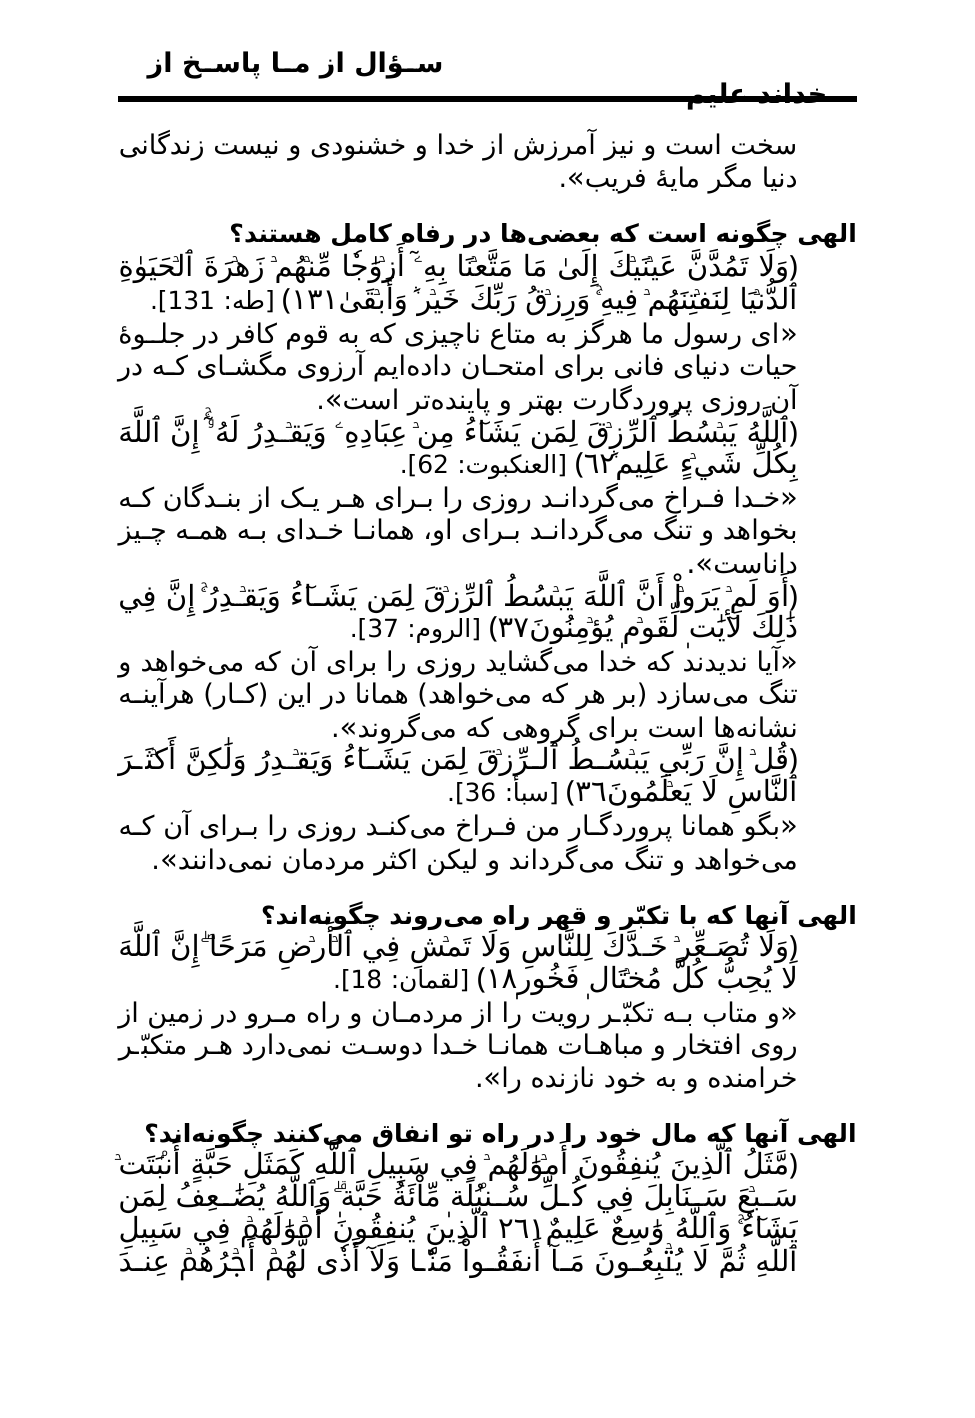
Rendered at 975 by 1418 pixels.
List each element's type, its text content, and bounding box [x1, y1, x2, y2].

text ﴿ٱللَّهُ يَبۡسُطُ ٱلرِّزۡقَ لِمَن يَشَآءُ مِنۡ عِبَادِهِۦ وَيَقۡدِرُ لَهُۥٓۚ إِنَّ ٱللَّهَ بِكُلِّ شَيۡءٍ عَلِيمٞ٦٢﴾ [العنكبوت: 62]. [118, 416, 798, 481]
text ﴿وَلَا تُصَعِّرۡ خَدَّكَ لِلنَّاسِ وَلَا تَمۡشِ فِي ٱلۡأَرۡضِ مَرَحًاۖ إِنَّ ٱللَّهَ لَا يُحِبُّ كُلَّ مُخۡتَالٖ فَخُورٖ١٨﴾ [لقمان: 18]. [118, 931, 798, 995]
text «خدا فراخ می‌گرداند روزی را برای هر یک از بندگان که بخواهد و تنگ می‌گرداند برای او، همانا خدای به همه چیز داناست». [118, 481, 798, 580]
text الهی چگونه است که بعضی‌ها در رفاه کامل هستند؟ [118, 220, 857, 249]
text ﴿قُلۡ إِنَّ رَبِّي يَبۡسُطُ ٱلرِّزۡقَ لِمَن يَشَآءُ وَيَقۡدِرُ وَلَٰكِنَّ أَكۡثَرَ ٱلنَّاسِ لَا يَعۡلَمُونَ٣٦﴾ [سبأ: 36]. [118, 744, 798, 809]
text «آیا ندیدند که خدا می‌گشاید روزی را برای آن که می‌خواهد و تنگ می‌سازد (بر هر که می‌خواهد) همانا در این (کار) هرآینه نشانه‌ها است برای گروهی که می‌گروند». [118, 645, 798, 744]
text «ای رسول ما هرگز به متاع ناچیزی که به قوم کافر در جلوۀ حیات دنیای فانی برای امتحان داده‌ایم آرزوی مگشای که در آن روزی پروردگارت بهتر و پاینده‌تر است». [118, 317, 798, 416]
text «و متاب به تکبّر رویت را از مردمان و راه مرو در زمین از روی افتخار و مباهات همانا خدا دوست نمی‌دارد هر متکبّر خرامنده و به خود نازنده را». [118, 995, 798, 1095]
text الهی آنها که با تکبّر و قهر راه می‌روند چگونه‌اند؟ [118, 902, 857, 931]
text الهی آنها که مال خود را در راه تو انفاق می‌کنند چگونه‌اند؟ [118, 1120, 857, 1149]
text «بگو همانا پروردگار من فراخ می‌کند روزی را برای آن که می‌خواهد و تنگ می‌گرداند و لیکن اکثر مردمان نمی‌دانند». [118, 809, 798, 877]
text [118, 1149, 798, 1278]
text ﴿وَلَا تَمُدَّنَّ عَيۡنَيۡكَ إِلَىٰ مَا مَتَّعۡنَا بِهِۦٓ أَزۡوَٰجٗا مِّنۡهُمۡ زَهۡرَةَ ٱلۡحَيَوٰةِ ٱلدُّنۡيَا لِنَفۡتِنَهُمۡ فِيهِۚ وَرِزۡقُ رَبِّكَ خَيۡرٞ وَأَبۡقَىٰ١٣١﴾ [طه: 131]. [118, 249, 798, 317]
text ﴿أَوَ لَمۡ يَرَوۡاْ أَنَّ ٱللَّهَ يَبۡسُطُ ٱلرِّزۡقَ لِمَن يَشَآءُ وَيَقۡدِرُۚ إِنَّ فِي ذَٰلِكَ لَأٓيَٰتٖ لِّقَوۡمٖ يُؤۡمِنُونَ٣٧﴾ [الروم: 37]. [118, 580, 798, 645]
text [118, 129, 798, 195]
